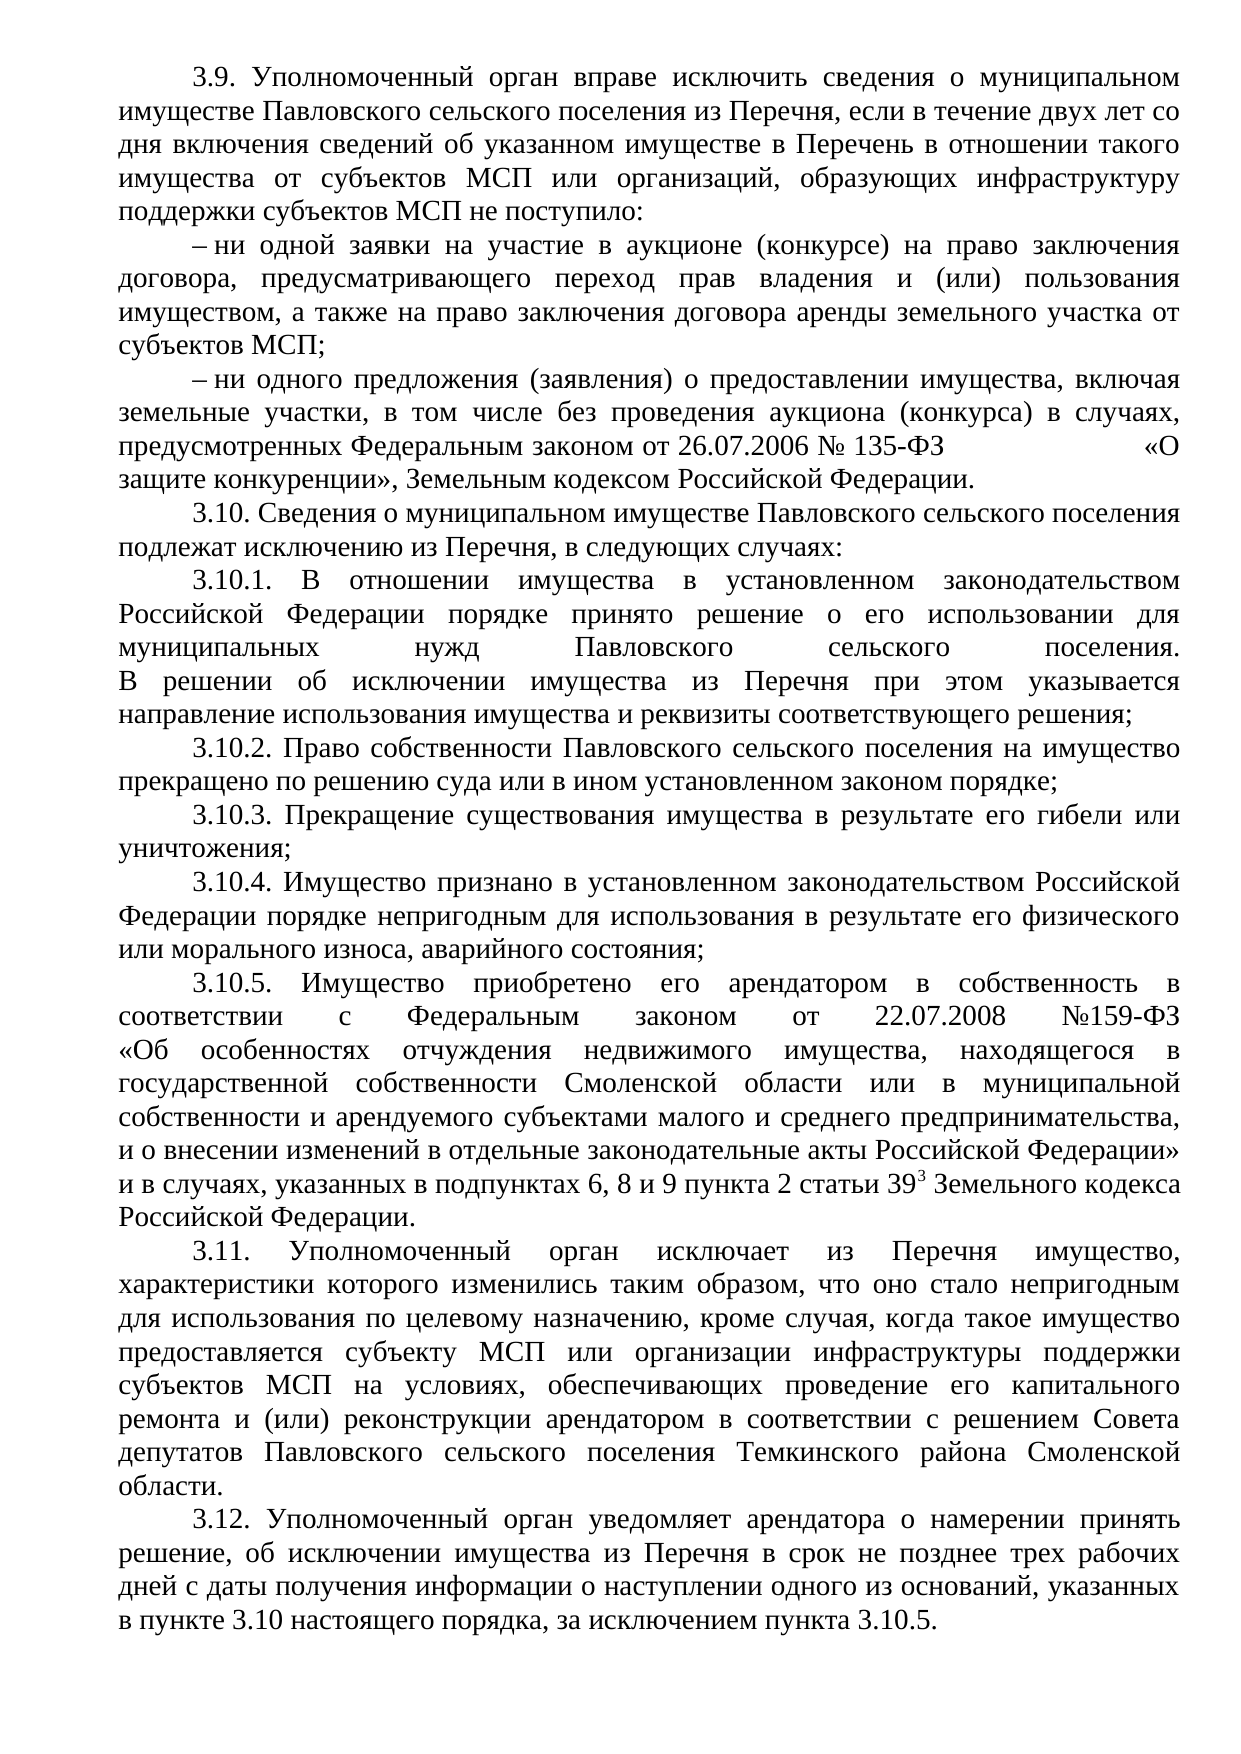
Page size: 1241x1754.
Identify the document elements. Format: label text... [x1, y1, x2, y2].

text 3.12. Уполномоченный орган уведомляет арендатора о намерении принять решение, об исключении имущества из Перечня в срок не позднее трех рабочих дней с даты получения информации о наступлении одного из оснований, указанных в пункте 3.10 настоящего порядка, за исключением пункта 3.10.5. [118, 1501, 1181, 1636]
text 3.10. Сведения о муниципальном имуществе Павловского сельского поселения подлежат исключению из Перечня, в следующих случаях: [118, 495, 1181, 562]
text 3.9. Уполномоченный орган вправе исключить сведения о муниципальном имуществе Павловского сельского поселения из Перечня, если в течение двух лет со дня включения сведений об указанном имуществе в Перечень в отношении такого имущества от субъектов МСП или организаций, образующих инфраструктуру поддержки субъектов МСП не поступило: [118, 59, 1181, 227]
text 3.11. Уполномоченный орган исключает из Перечня имущество, характеристики которого изменились таким образом, что оно стало непригодным для использования по целевому назначению, кроме случая, когда такое имущество предоставляется субъекту МСП или организации инфраструктуры поддержки субъектов МСП на условиях, обеспечивающих проведение его капитального ремонта и (или) реконструкции арендатором в соответствии с решением Совета депутатов Павловского сельского поселения Темкинского района Смоленской области. [118, 1233, 1181, 1501]
text – ни одной заявки на участие в аукционе (конкурсе) на право заключения договора, предусматривающего переход прав владения и (или) пользования имуществом, а также на право заключения договора аренды земельного участка от субъектов МСП; [118, 227, 1181, 361]
text 3.10.5. Имущество приобретено его арендатором в собственность в соответствии с Федеральным законом от 22.07.2008 №159-ФЗ «Об особенностях отчуждения недвижимого имущества, находящегося в государственной собственности Смоленской области или в муниципальной собственности и арендуемого субъектами малого и среднего предпринимательства, и о внесении изменений в отдельные законодательные акты Российской Федерации» и в случаях, указанных в подпунктах 6, 8 и 9 пункта 2 статьи 393 Земельного кодекса Российской Федерации. [118, 965, 1181, 1233]
text 3.10.4. Имущество признано в установленном законодательством Российской Федерации порядке непригодным для использования в результате его физического или морального износа, аварийного состояния; [118, 864, 1181, 965]
text 3.10.2. Право собственности Павловского сельского поселения на имущество прекращено по решению суда или в ином установленном законом порядке; [118, 730, 1181, 797]
text – ни одного предложения (заявления) о предоставлении имущества, включая земельные участки, в том числе без проведения аукциона (конкурса) в случаях, предусмотренных Федеральным законом от 26.07.2006 № 135-ФЗ «О защите конкуренции», Земельным кодексом Российской Федерации. [118, 361, 1181, 495]
text 3.10.3. Прекращение существования имущества в результате его гибели или уничтожения; [118, 797, 1181, 864]
text 3.10.1. В отношении имущества в установленном законодательством Российской Федерации порядке принято решение о его использовании для муниципальных нужд Павловского сельского поселения. В решении об исключении имущества из Перечня при этом указывается направление использования имущества и реквизиты соответствующего решения; [118, 562, 1181, 730]
